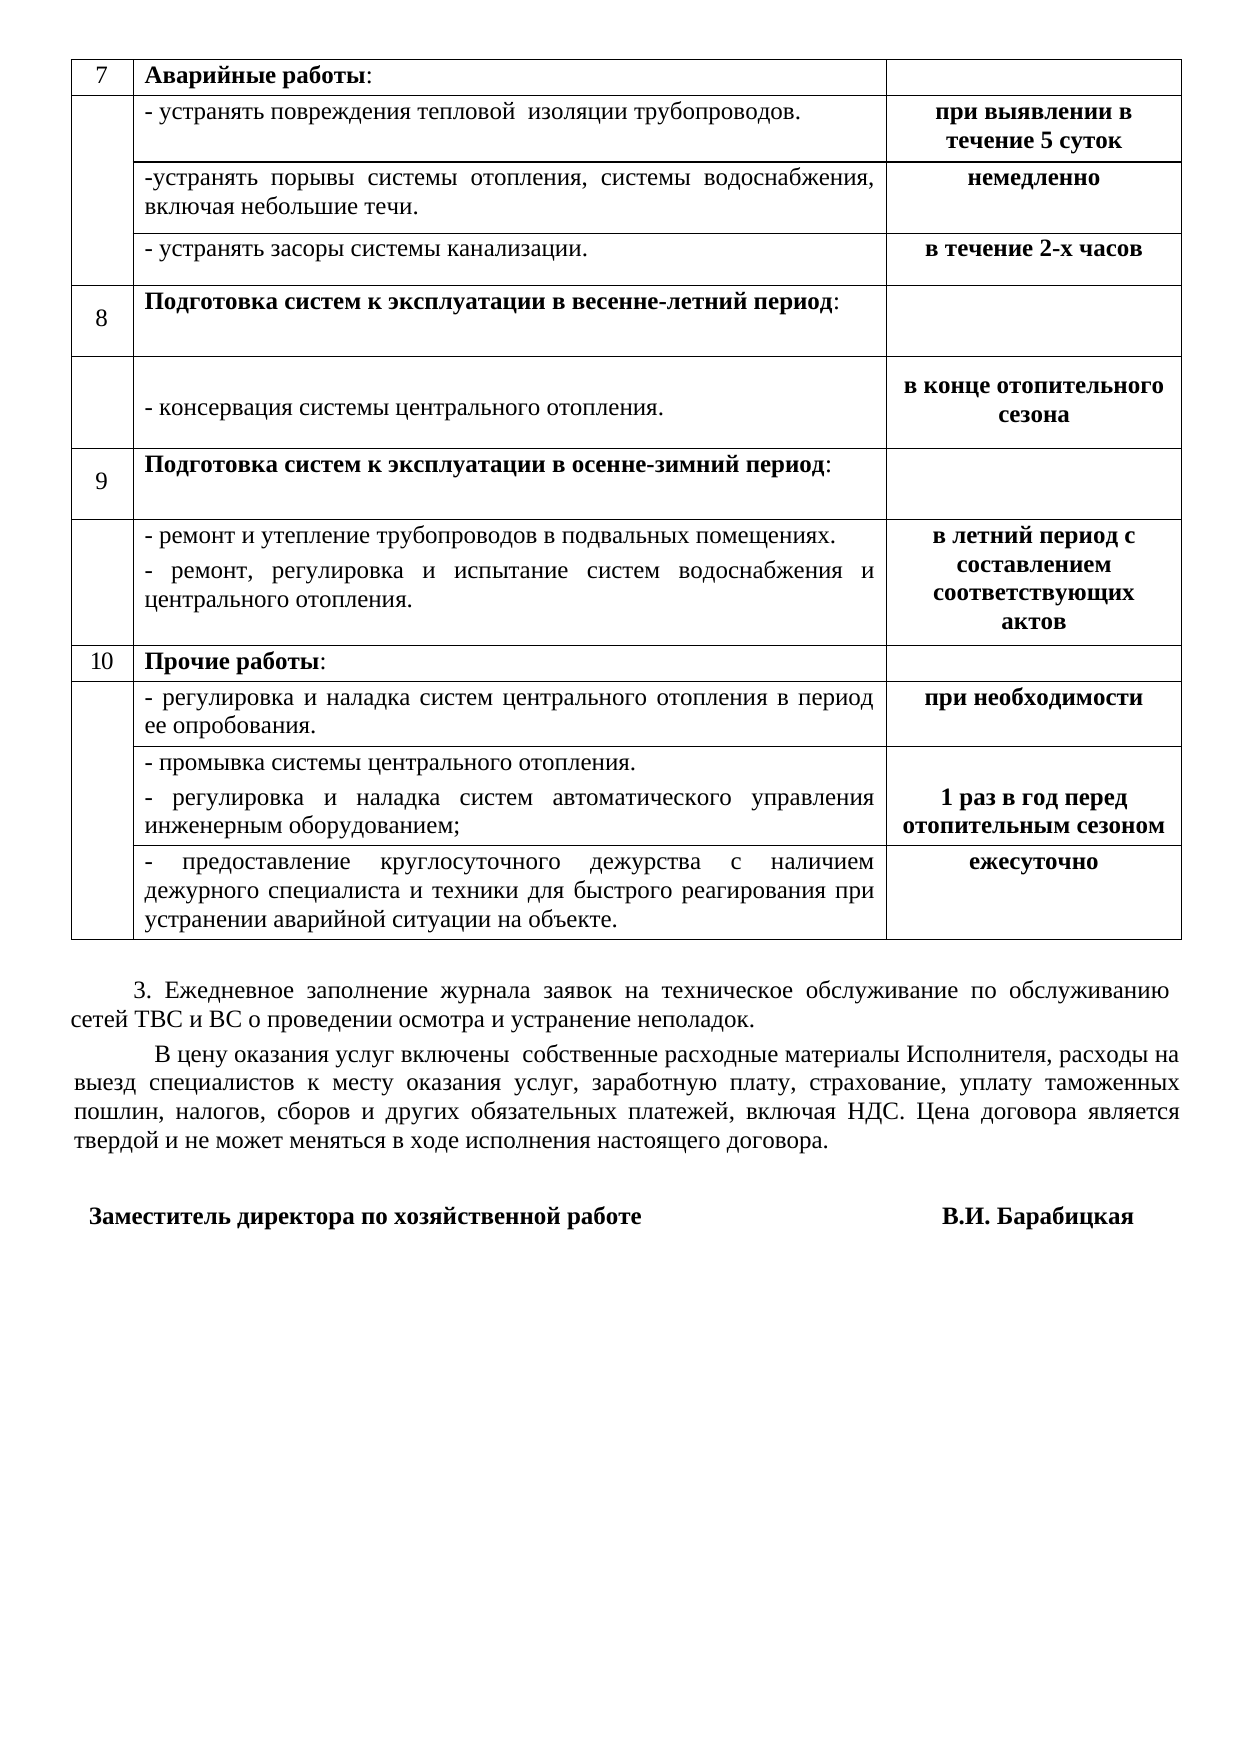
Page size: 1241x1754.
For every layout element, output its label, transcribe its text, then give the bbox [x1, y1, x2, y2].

text В цену оказания услуг включены собственные расходные материалы Исполнителя, расходы на выезд специалистов к месту оказания услуг, заработную плату, страхование, уплату таможенных пошлин, налогов, сборов и других обязательных платежей, включая НДС. Цена договора является твердой и не может меняться в ходе исполнения настоящего договора. [74, 1039, 1181, 1154]
text Заместитель директора по хозяйственной работе В.И. Барабицкая [89, 1201, 1167, 1230]
